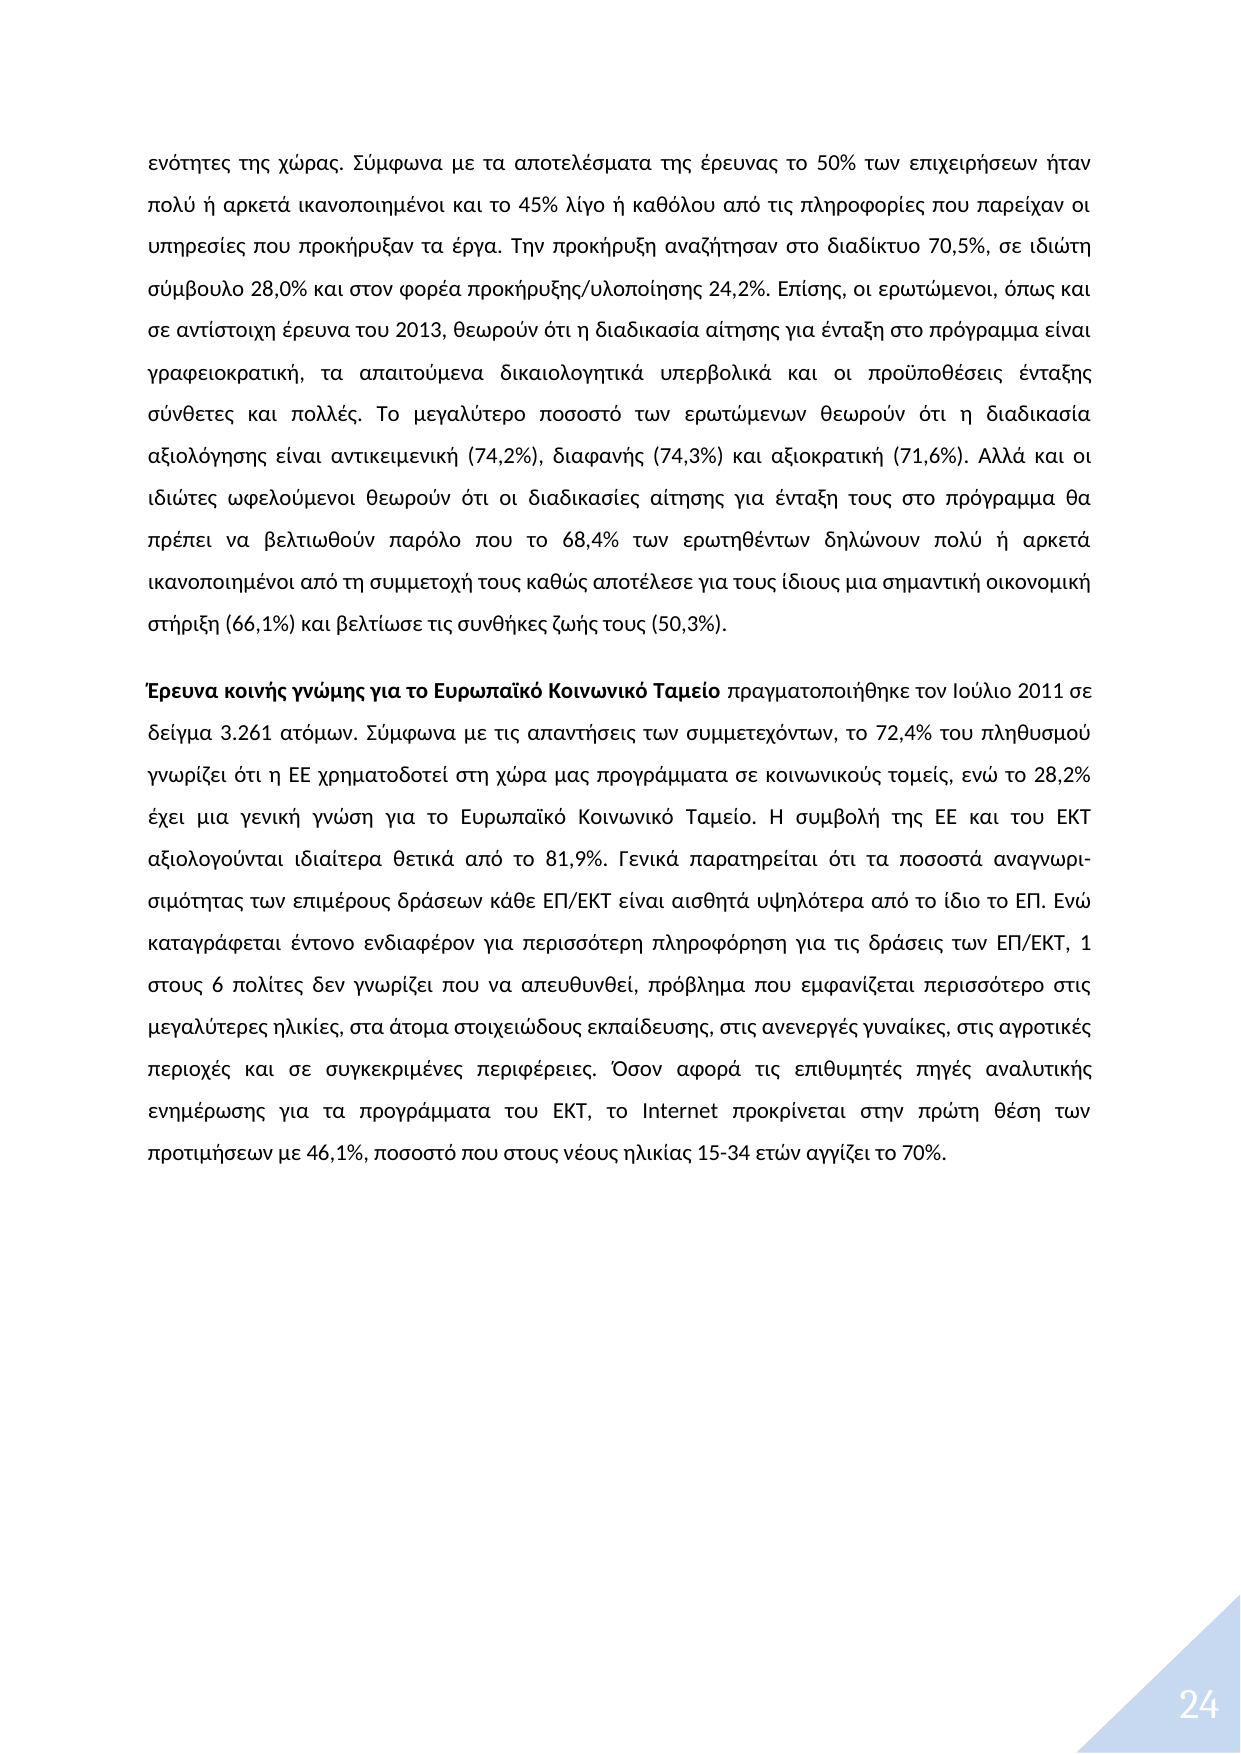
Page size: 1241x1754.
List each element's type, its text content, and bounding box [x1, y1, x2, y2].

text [148, 148, 1092, 637]
list Έρευνα κοινής γνώμης για το Ευρωπαϊκό Κοινωνικό Ταμείο πραγματοποιήθηκε τον Ιούλιο 2011 σε δείγμα 3.261 ατόμων. Σύμφωνα με τις απαντήσεις των συμμετεχόντων, το 72,4% του πληθυσμού γνωρίζει ότι η ΕΕ χρηματοδοτεί στη χώρα μας προγράμματα σε κοινωνικούς τομείς, ενώ το 28,2% έχει μια γενική γνώση για το Ευρωπαϊκό Κοινωνικό Ταμείο. Η συμβολή της ΕΕ και του ΕΚΤ αξιολογούνται ιδιαίτερα θετικά από το 81,9%. Γενικά παρατηρείται ότι τα ποσοστά αναγνωρι-σιμότητας των επιμέρους δράσεων κάθε ΕΠ/ΕΚΤ είναι αισθητά υψηλότερα από το ίδιο το ΕΠ. Ενώ καταγράφεται έντονο ενδιαφέρον για περισσότερη πληροφόρηση για τις δράσεις των ΕΠ/ΕΚΤ, 1 στους 6 πολίτες δεν γνωρίζει που να απευθυνθεί, πρόβλημα που εμφανίζεται περισσότερο στις μεγαλύτερες ηλικίες, στα άτομα στοιχειώδους εκπαίδευσης, στις ανενεργές γυναίκες, στις αγροτικές περιοχές και σε συγκεκριμένες περιφέρειες. Όσον αφορά τις επιθυμητές πηγές αναλυτικής ενημέρωσης για τα προγράμματα του ΕΚΤ, το Internet προκρίνεται στην πρώτη θέση των προτιμήσεων με 46,1%, ποσοστό που στους νέους ηλικίας 15-34 ετών αγγίζει το 70%. [148, 676, 1092, 1166]
